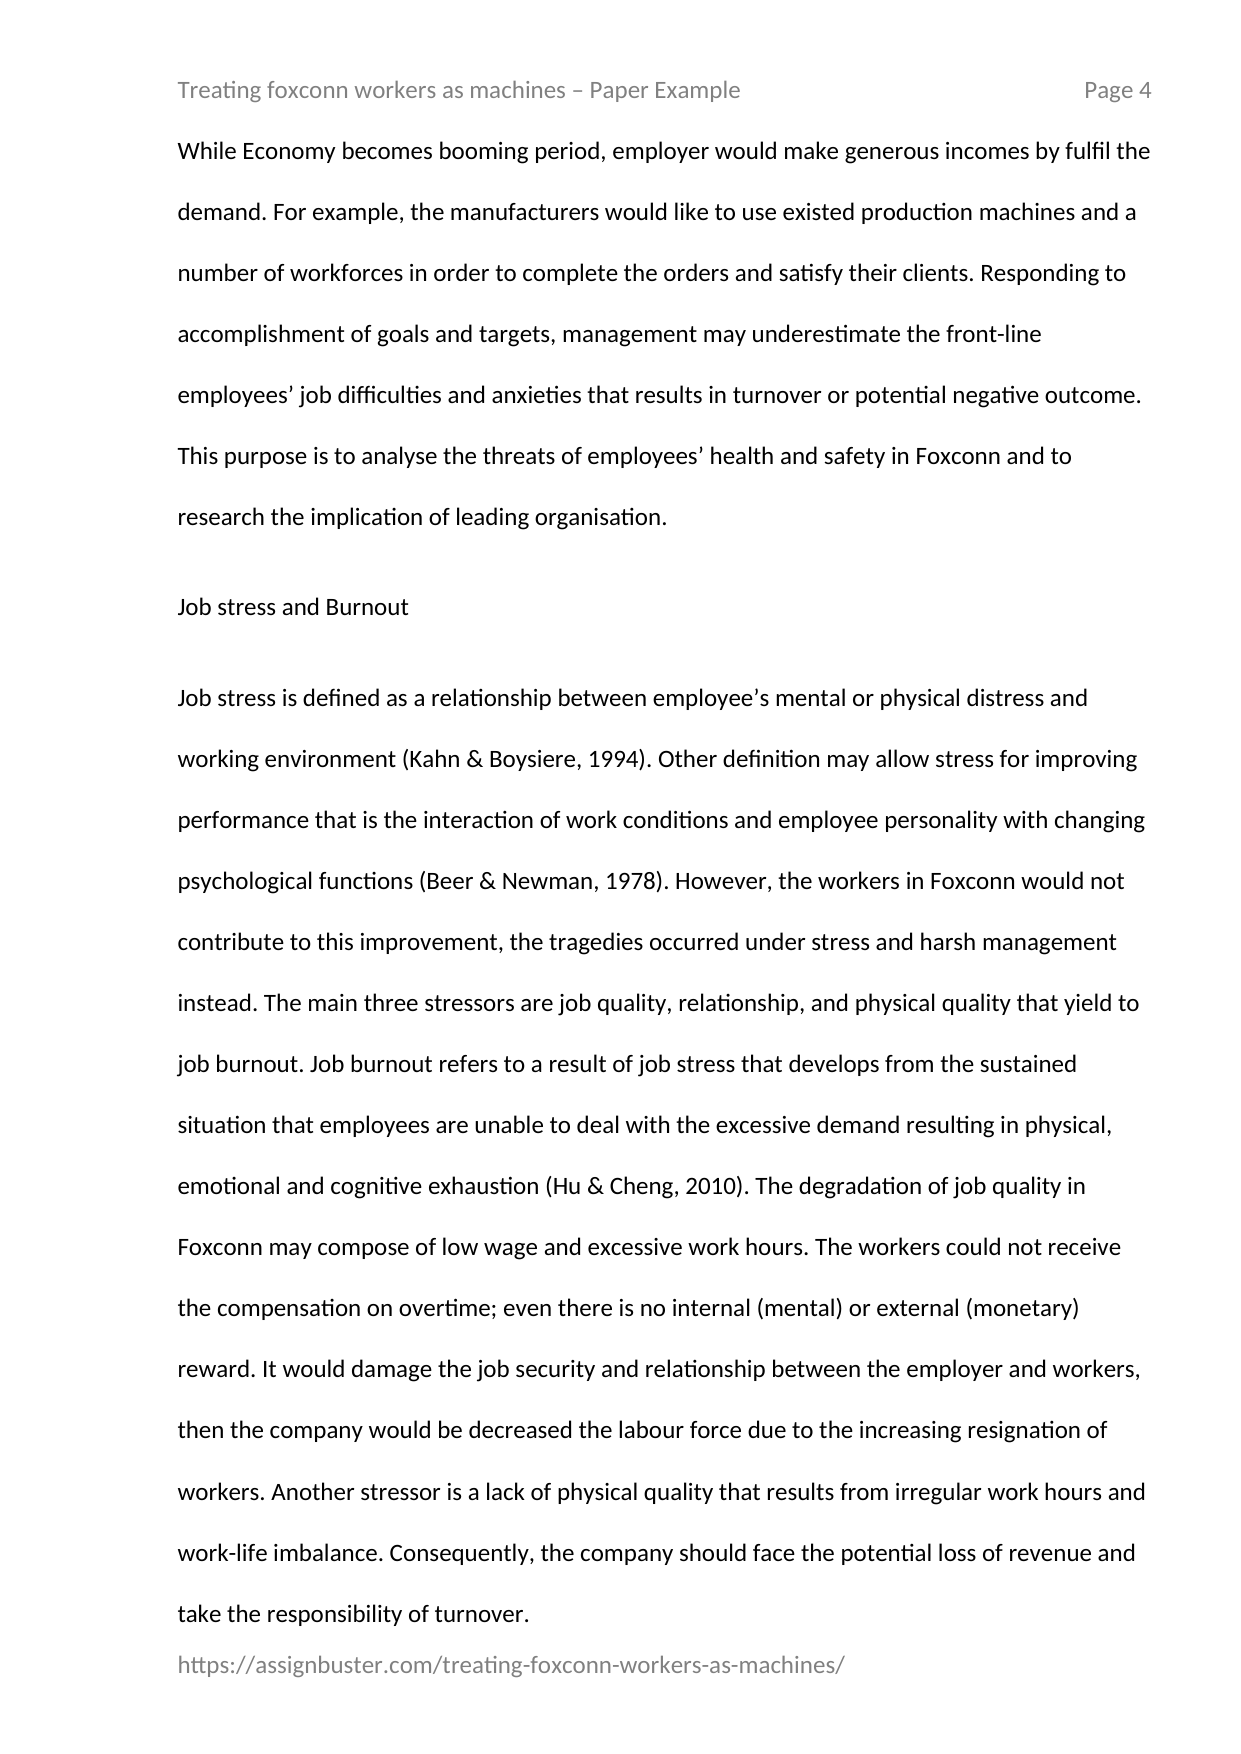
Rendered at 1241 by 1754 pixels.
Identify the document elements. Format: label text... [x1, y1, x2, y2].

text While Economy becomes booming period, employer would make generous incomes by fulfil the demand. For example, the manufacturers would like to use existed production machines and a number of workforces in order to complete the orders and satisfy their clients. Responding to accomplishment of goals and targets, management may underestimate the front-line employees’ job difficulties and anxieties that results in turnover or potential negative outcome. This purpose is to analyse the threats of employees’ health and safety in Foxconn and to research the implication of leading organisation. [177, 135, 1152, 532]
text Job stress is defined as a relationship between employee’s mental or physical distress and working environment (Kahn & Boysiere, 1994). Other definition may allow stress for improving performance that is the interaction of work conditions and employee personality with changing psychological functions (Beer & Newman, 1978). However, the workers in Foxconn would not contribute to this improvement, the tragedies occurred under stress and harsh management instead. The main three stressors are job quality, relationship, and physical quality that yield to job burnout. Job burnout refers to a result of job stress that develops from the sustained situation that employees are unable to deal with the excessive demand resulting in physical, emotional and cognitive exhaustion (Hu & Cheng, 2010). The degradation of job quality in Foxconn may compose of low wage and excessive work hours. The workers could not receive the compensation on overtime; even there is no internal (mental) or external (monetary) reward. It would damage the job security and relationship between the employer and workers, then the company would be decreased the labour force due to the increasing resignation of workers. Another stressor is a lack of physical quality that results from irregular work hours and work-life imbalance. Consequently, the company should face the potential loss of revenue and take the responsibility of turnover. [177, 682, 1152, 1628]
text Job stress and Burnout [177, 592, 1152, 622]
